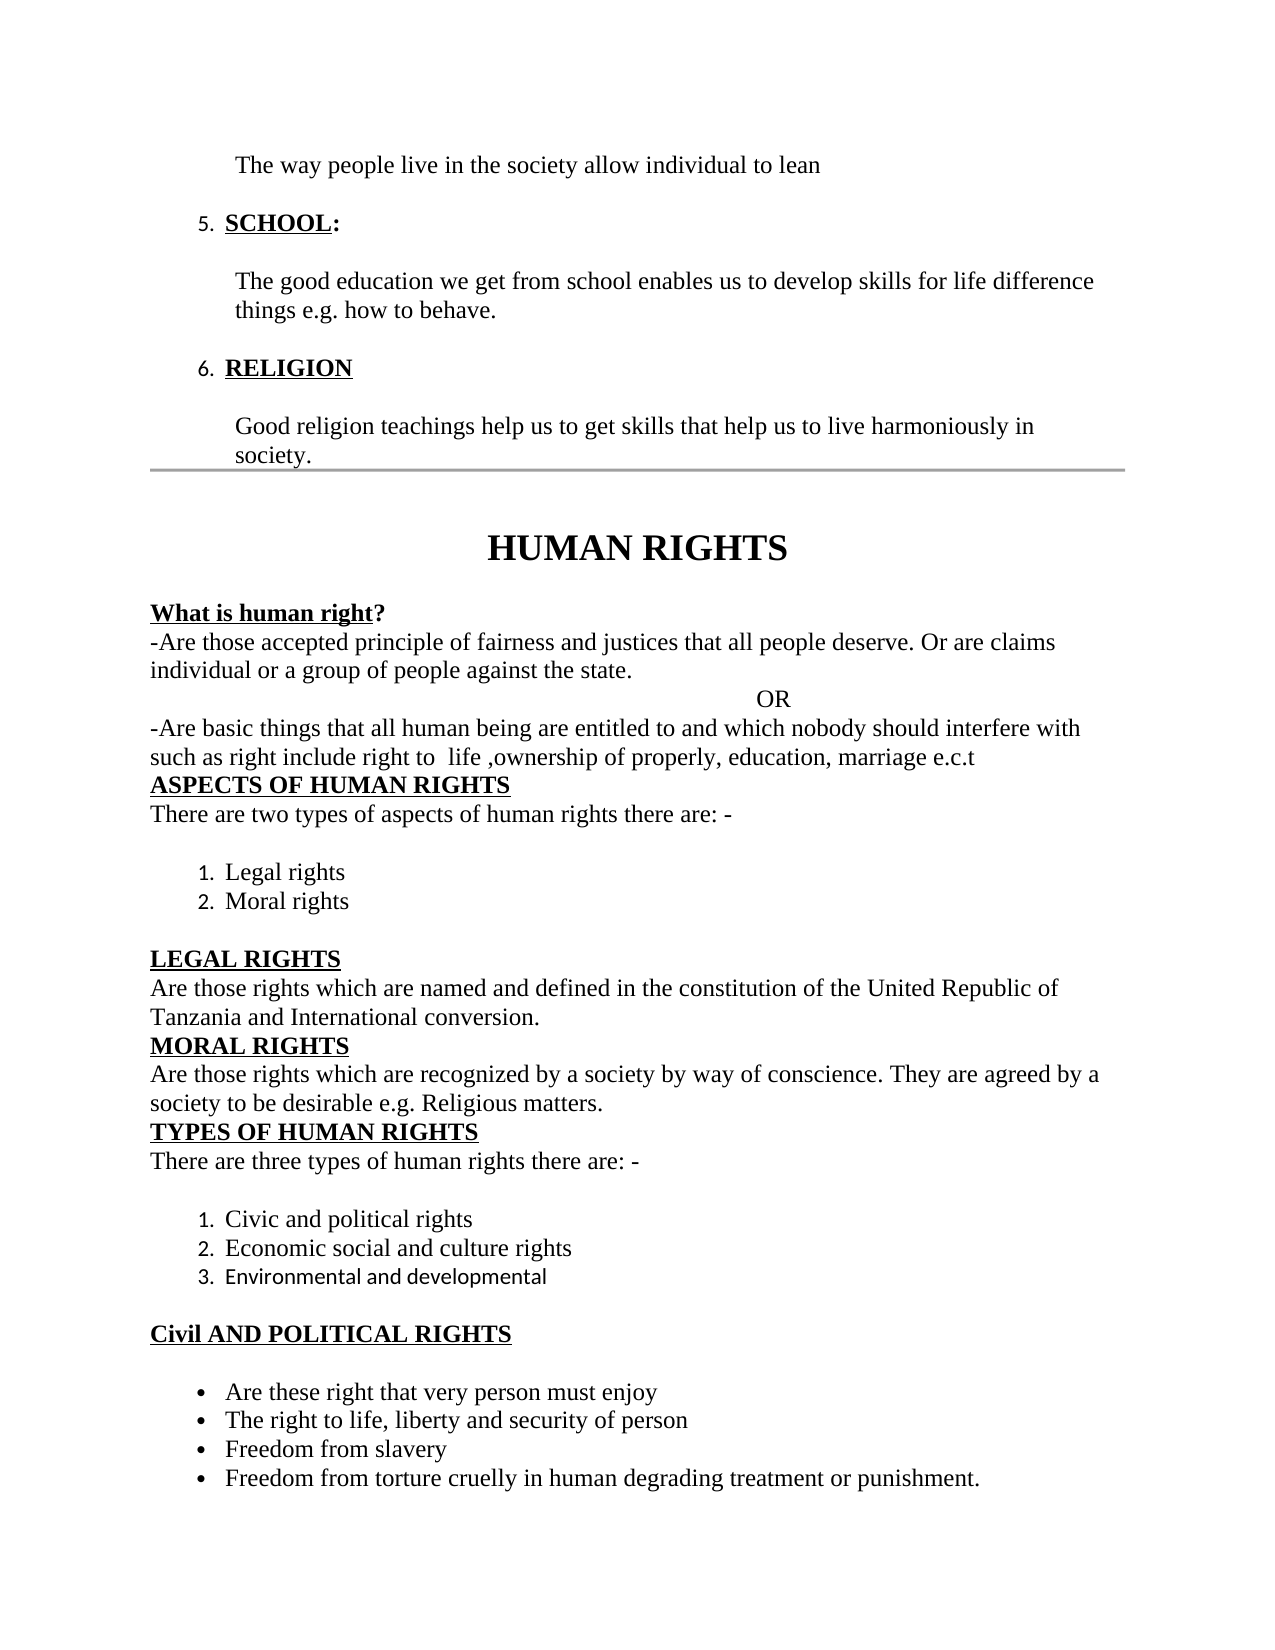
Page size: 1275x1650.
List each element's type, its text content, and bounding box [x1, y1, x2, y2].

text What is human right? [150, 598, 1125, 627]
list Freedom from torture cruelly in human degrading treatment or punishment. [197, 1463, 1125, 1492]
list Legal rights [197, 857, 1125, 886]
list Environmental and developmental [197, 1262, 1125, 1290]
text Good religion teachings help us to get skills that help us to live harmoniously in society. [235, 411, 1125, 468]
list Freedom from slavery [197, 1434, 1125, 1463]
text The way people live in the society allow individual to lean [235, 150, 1125, 179]
list Are these right that very person must enjoy [197, 1377, 1125, 1406]
text The good education we get from school enables us to develop skills for life difference things e.g. how to behave. [235, 266, 1125, 324]
text Civil AND POLITICAL RIGHTS [150, 1319, 1125, 1348]
list The right to life, liberty and security of person [197, 1406, 1125, 1434]
text TYPES OF HUMAN RIGHTS [150, 1117, 1125, 1146]
text HUMAN RIGHTS [150, 526, 1125, 569]
text MORAL RIGHTS [150, 1031, 1125, 1059]
list Economic social and culture rights [197, 1233, 1125, 1262]
list RELIGION [197, 353, 1125, 382]
text LEGAL RIGHTS [150, 944, 1125, 973]
text ASPECTS OF HUMAN RIGHTS [150, 771, 1125, 799]
text Are those rights which are recognized by a society by way of conscience. They are agreed by a society to be desirable e.g. Religious matters. [150, 1059, 1125, 1117]
text Are those rights which are named and defined in the constitution of the United Republic of Tanzania and International conversion. [150, 973, 1125, 1031]
text -Are those accepted principle of fairness and justices that all people deserve. Or are claims individual or a group of people against the state. OR -Are basic things that all human being are entitled to and which nobody should interfere with such as right include right to life ,ownership of properly, education, marriage e.c.t [150, 627, 1125, 771]
list Moral rights [197, 886, 1125, 915]
text There are three types of human rights there are: - [150, 1146, 1125, 1174]
list Civic and political rights [197, 1204, 1125, 1233]
list SCHOOL: [197, 208, 1125, 237]
text There are two types of aspects of human rights there are: - [150, 799, 1125, 828]
